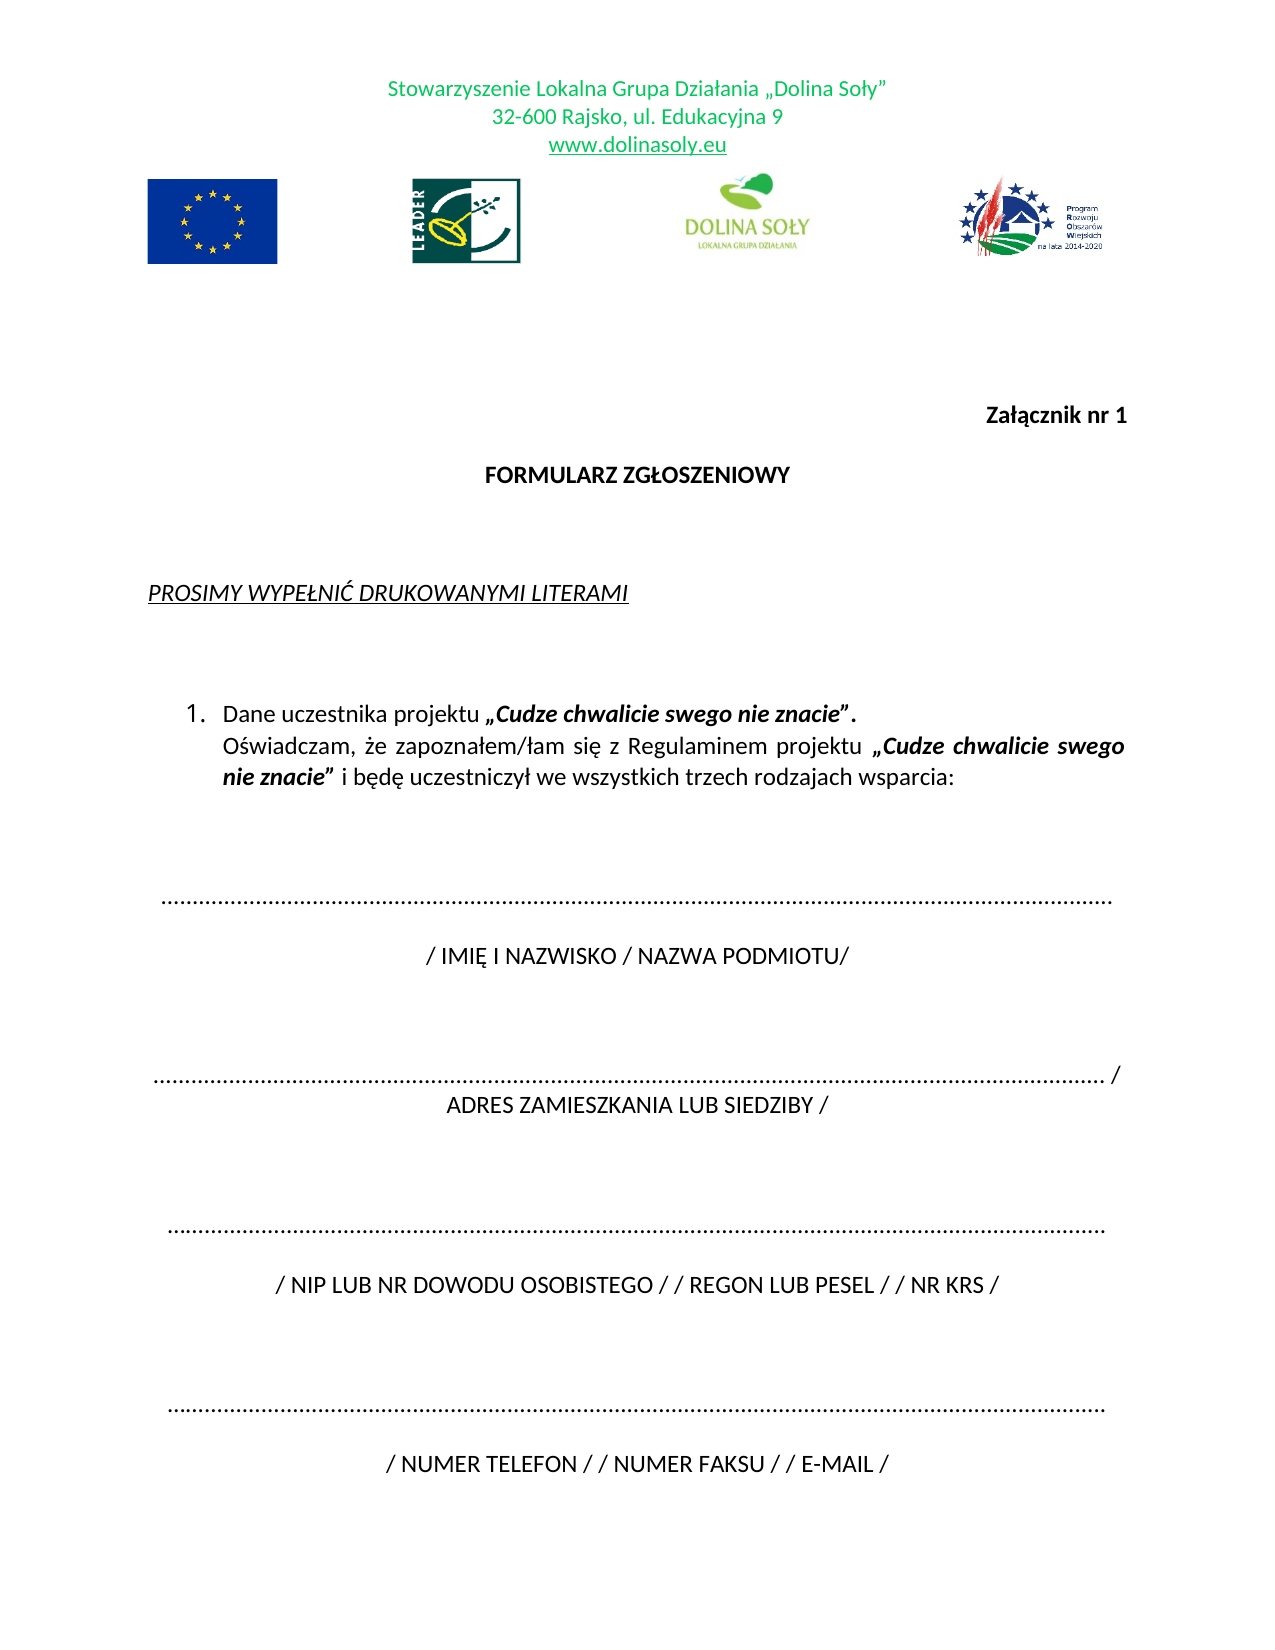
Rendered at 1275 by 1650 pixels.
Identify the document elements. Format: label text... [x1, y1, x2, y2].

text ….................................................................................................................................................. [148, 1209, 1127, 1239]
list Oświadczam, że zapoznałem/łam się z Regulaminem projektu „Cudze chwalicie swego nie znacie” i będę uczestniczył we wszystkich trzech rodzajach wsparcia: [223, 730, 1127, 791]
text ....................................................................................................................................................... [148, 880, 1127, 911]
text ….................................................................................................................................................. [148, 1388, 1127, 1419]
text FORMULARZ ZGŁOSZENIOWY [148, 459, 1127, 490]
text Załącznik nr 1 [148, 399, 1127, 430]
text / IMIĘ I NAZWISKO / NAZWA PODMIOTU/ [148, 940, 1127, 970]
picture [952, 170, 1114, 264]
picture [411, 178, 522, 264]
picture [147, 179, 278, 264]
text / NUMER TELEFON / / NUMER FAKSU / / E-MAIL / [148, 1448, 1127, 1478]
text ....................................................................................................................................................... / ADRES ZAMIESZKANIA LUB SIEDZIBY / [148, 1059, 1127, 1120]
list Dane uczestnika projektu „Cudze chwalicie swego nie znacie”. [185, 696, 1127, 730]
picture [655, 157, 839, 264]
text PROSIMY WYPEŁNIĆ DRUKOWANYMI LITERAMI [148, 577, 1127, 607]
text / NIP LUB NR DOWODU OSOBISTEGO / / REGON LUB PESEL / / NR KRS / [148, 1269, 1127, 1299]
